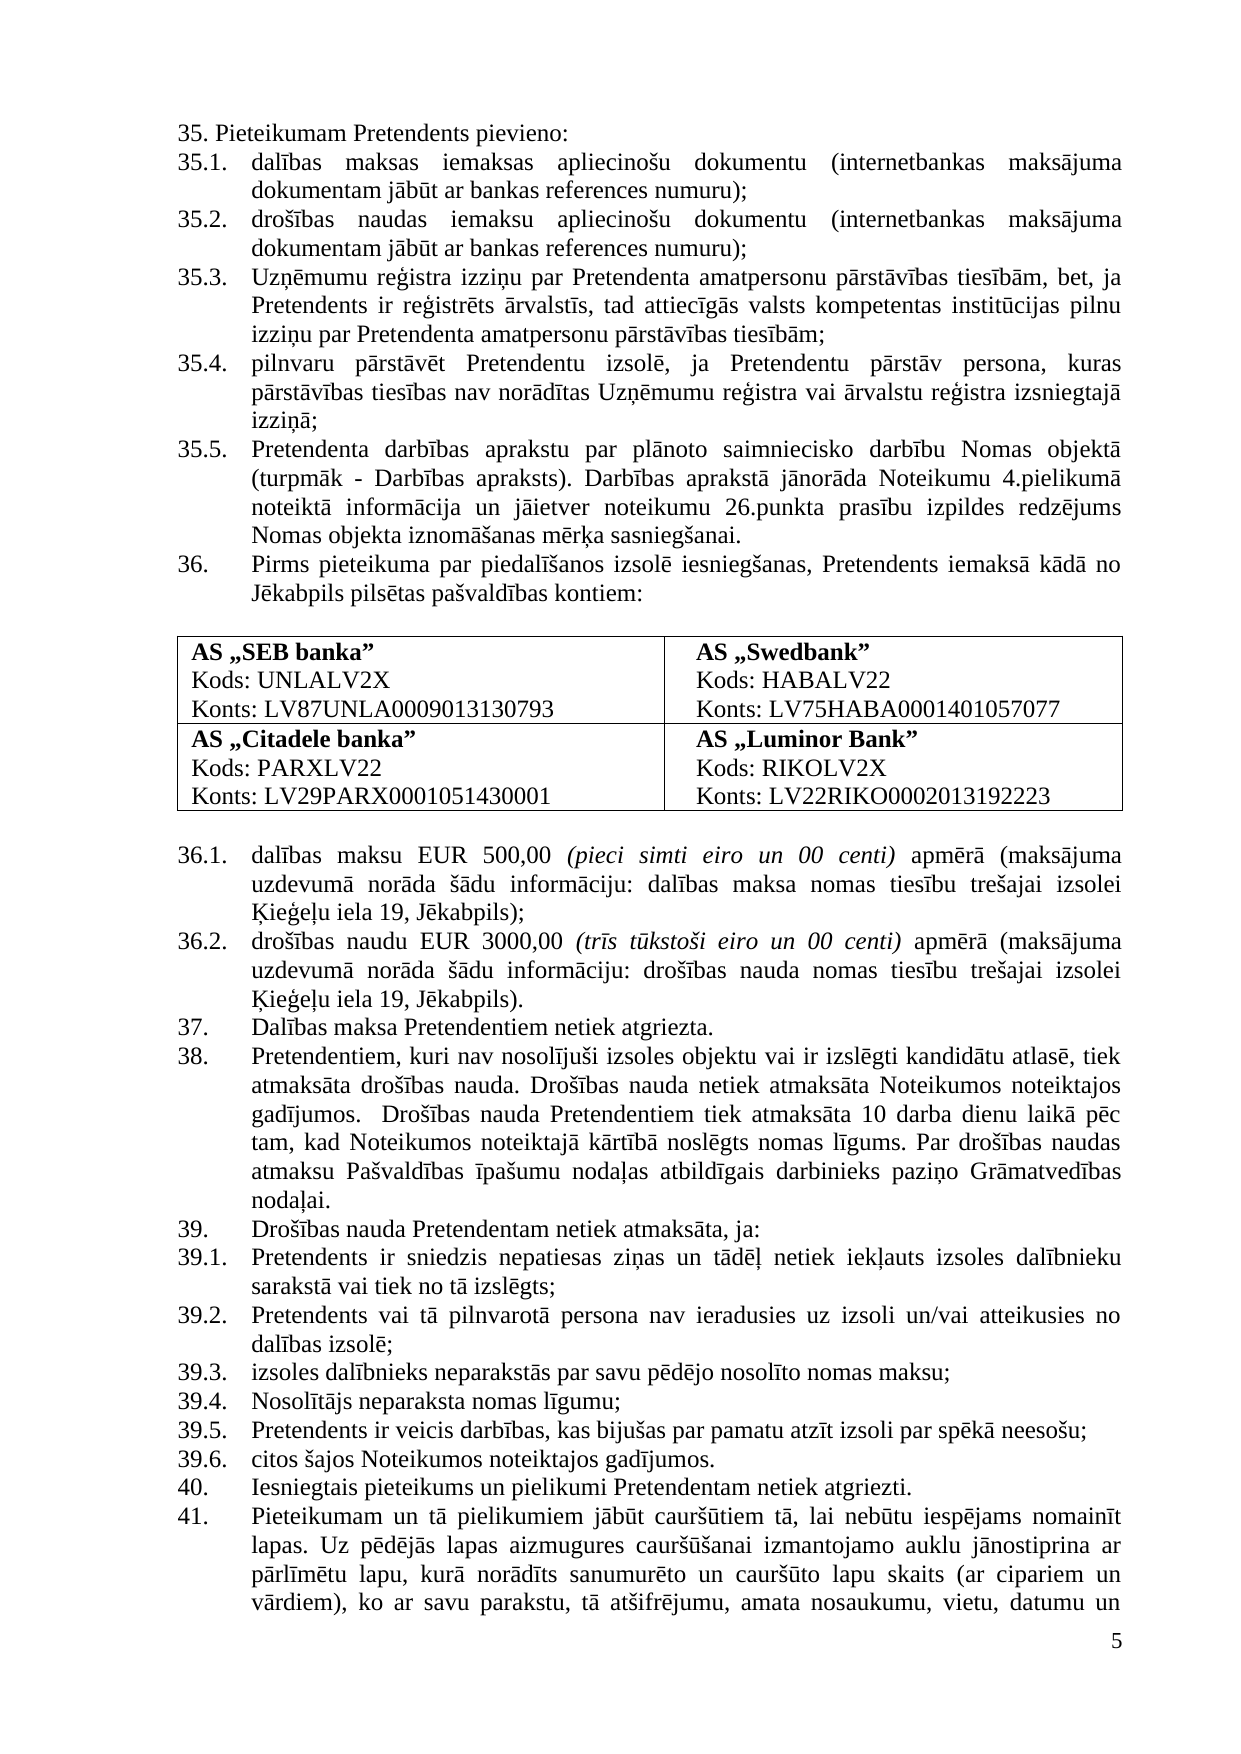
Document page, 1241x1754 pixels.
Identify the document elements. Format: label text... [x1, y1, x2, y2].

list Pretendents ir sniedzis nepatiesas ziņas un tādēļ netiek iekļauts izsoles dalībnieku sarakstā vai tiek no tā izslēgts; [177, 1242, 1122, 1300]
list drošības naudu EUR 3000,00 (trīs tūkstoši eiro un 00 centi) apmērā (maksājuma uzdevumā norāda šādu informāciju: drošības nauda nomas tiesību trešajai izsolei Ķieģeļu iela 19, Jēkabpils). [177, 926, 1122, 1012]
list Pieteikumam Pretendents pievieno: [177, 118, 1122, 147]
table_cell AS „Luminor Bank” Kods: RIKOLV2X Konts: LV22RIKO0002013192223 [665, 724, 1122, 810]
list Iesniegtais pieteikums un pielikumi Pretendentam netiek atgriezti. [177, 1472, 1122, 1501]
list Pirms pieteikuma par piedalīšanos izsolē iesniegšanas, Pretendents iemaksā kādā no Jēkabpils pilsētas pašvaldības kontiem: [177, 549, 1122, 607]
list Uzņēmumu reģistra izziņu par Pretendenta amatpersonu pārstāvības tiesībām, bet, ja Pretendents ir reģistrēts ārvalstīs, tad attiecīgās valsts kompetentas institūcijas pilnu izziņu par Pretendenta amatpersonu pārstāvības tiesībām; [177, 262, 1122, 348]
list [177, 1501, 1122, 1616]
table_header AS „Swedbank” Kods: HABALV22 Konts: LV75HABA0001401057077 [665, 637, 1122, 723]
list dalības maksu EUR 500,00 (pieci simti eiro un 00 centi) apmērā (maksājuma uzdevumā norāda šādu informāciju: dalības maksa nomas tiesību trešajai izsolei Ķieģeļu iela 19, Jēkabpils); [177, 840, 1122, 926]
list Pretendenta darbības aprakstu par plānoto saimniecisko darbību Nomas objektā (turpmāk - Darbības apraksts). Darbības aprakstā jānorāda Noteikumu 4.pielikumā noteiktā informācija un jāietver noteikumu 26.punkta prasību izpildes redzējums Nomas objekta iznomāšanas mērķa sasniegšanai. [177, 434, 1122, 549]
list Dalības maksa Pretendentiem netiek atgriezta. [177, 1012, 1122, 1041]
list Drošības nauda Pretendentam netiek atmaksāta, ja: [177, 1214, 1122, 1242]
list drošības naudas iemaksu apliecinošu dokumentu (internetbankas maksājuma dokumentam jābūt ar bankas references numuru); [177, 204, 1122, 262]
list Nosolītājs neparaksta nomas līgumu; [177, 1386, 1122, 1415]
list Pretendents vai tā pilnvarotā persona nav ieradusies uz izsoli un/vai atteikusies no dalības izsolē; [177, 1300, 1122, 1357]
table_cell AS „Citadele banka” Kods: PARXLV22 Konts: LV29PARX0001051430001 [178, 724, 664, 810]
table_header AS „SEB banka” Kods: UNLALV2X Konts: LV87UNLA0009013130793 [178, 637, 664, 723]
list Pretendentiem, kuri nav nosolījuši izsoles objektu vai ir izslēgti kandidātu atlasē, tiek atmaksāta drošības nauda. Drošības nauda netiek atmaksāta Noteikumos noteiktajos gadījumos. Drošības nauda Pretendentiem tiek atmaksāta 10 darba dienu laikā pēc tam, kad Noteikumos noteiktajā kārtībā noslēgts nomas līgums. Par drošības naudas atmaksu Pašvaldības īpašumu nodaļas atbildīgais darbinieks paziņo Grāmatvedības nodaļai. [177, 1041, 1122, 1214]
list citos šajos Noteikumos noteiktajos gadījumos. [177, 1444, 1122, 1472]
list izsoles dalībnieks neparakstās par savu pēdējo nosolīto nomas maksu; [177, 1357, 1122, 1386]
list dalības maksas iemaksas apliecinošu dokumentu (internetbankas maksājuma dokumentam jābūt ar bankas references numuru); [177, 147, 1122, 204]
list pilnvaru pārstāvēt Pretendentu izsolē, ja Pretendentu pārstāv persona, kuras pārstāvības tiesības nav norādītas Uzņēmumu reģistra vai ārvalstu reģistra izsniegtajā izziņā; [177, 348, 1122, 434]
list Pretendents ir veicis darbības, kas bijušas par pamatu atzīt izsoli par spēkā neesošu; [177, 1415, 1122, 1444]
